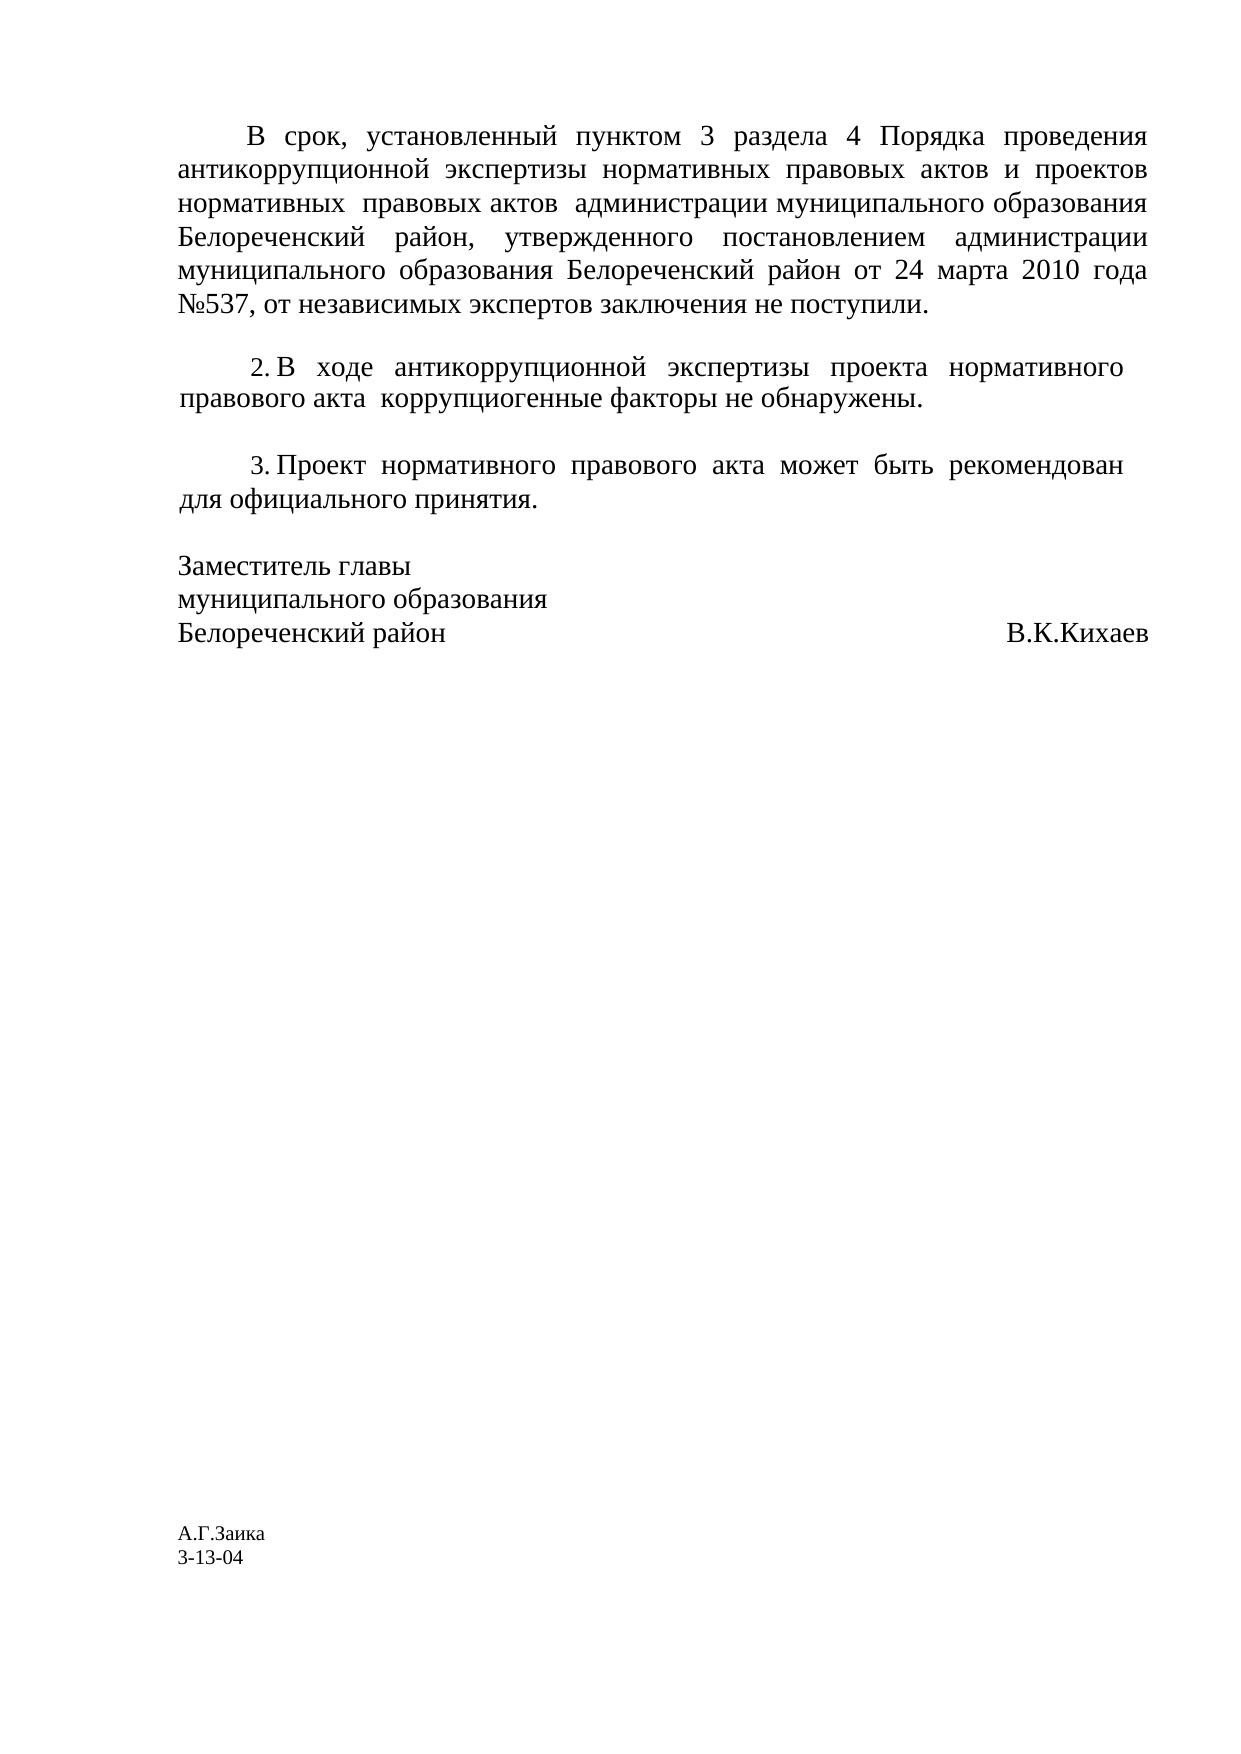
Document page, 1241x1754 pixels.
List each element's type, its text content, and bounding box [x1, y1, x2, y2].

text В срок, установленный пунктом 3 раздела 4 Порядка проведения антикоррупционной экспертизы нормативных правовых актов и проектов нормативных правовых актов администрации муниципального образования Белореченский район, утвержденного постановлением администрации муниципального образования Белореченский район от 24 марта 2010 года №537, от независимых экспертов заключения не поступили. [177, 118, 1148, 319]
list Проект нормативного правового акта может быть рекомендован для официального принятия. [179, 447, 1124, 514]
list В ходе антикоррупционной экспертизы проекта нормативного правового акта коррупциогенные факторы не обнаружены. [179, 351, 1124, 414]
text муниципального образования [177, 581, 1152, 615]
text Белореченский район В.К.Кихаев [177, 615, 1152, 648]
text 3-13-04 [177, 1545, 1152, 1569]
text А.Г.Заика [177, 1521, 1152, 1545]
text Заместитель главы [177, 548, 1152, 581]
